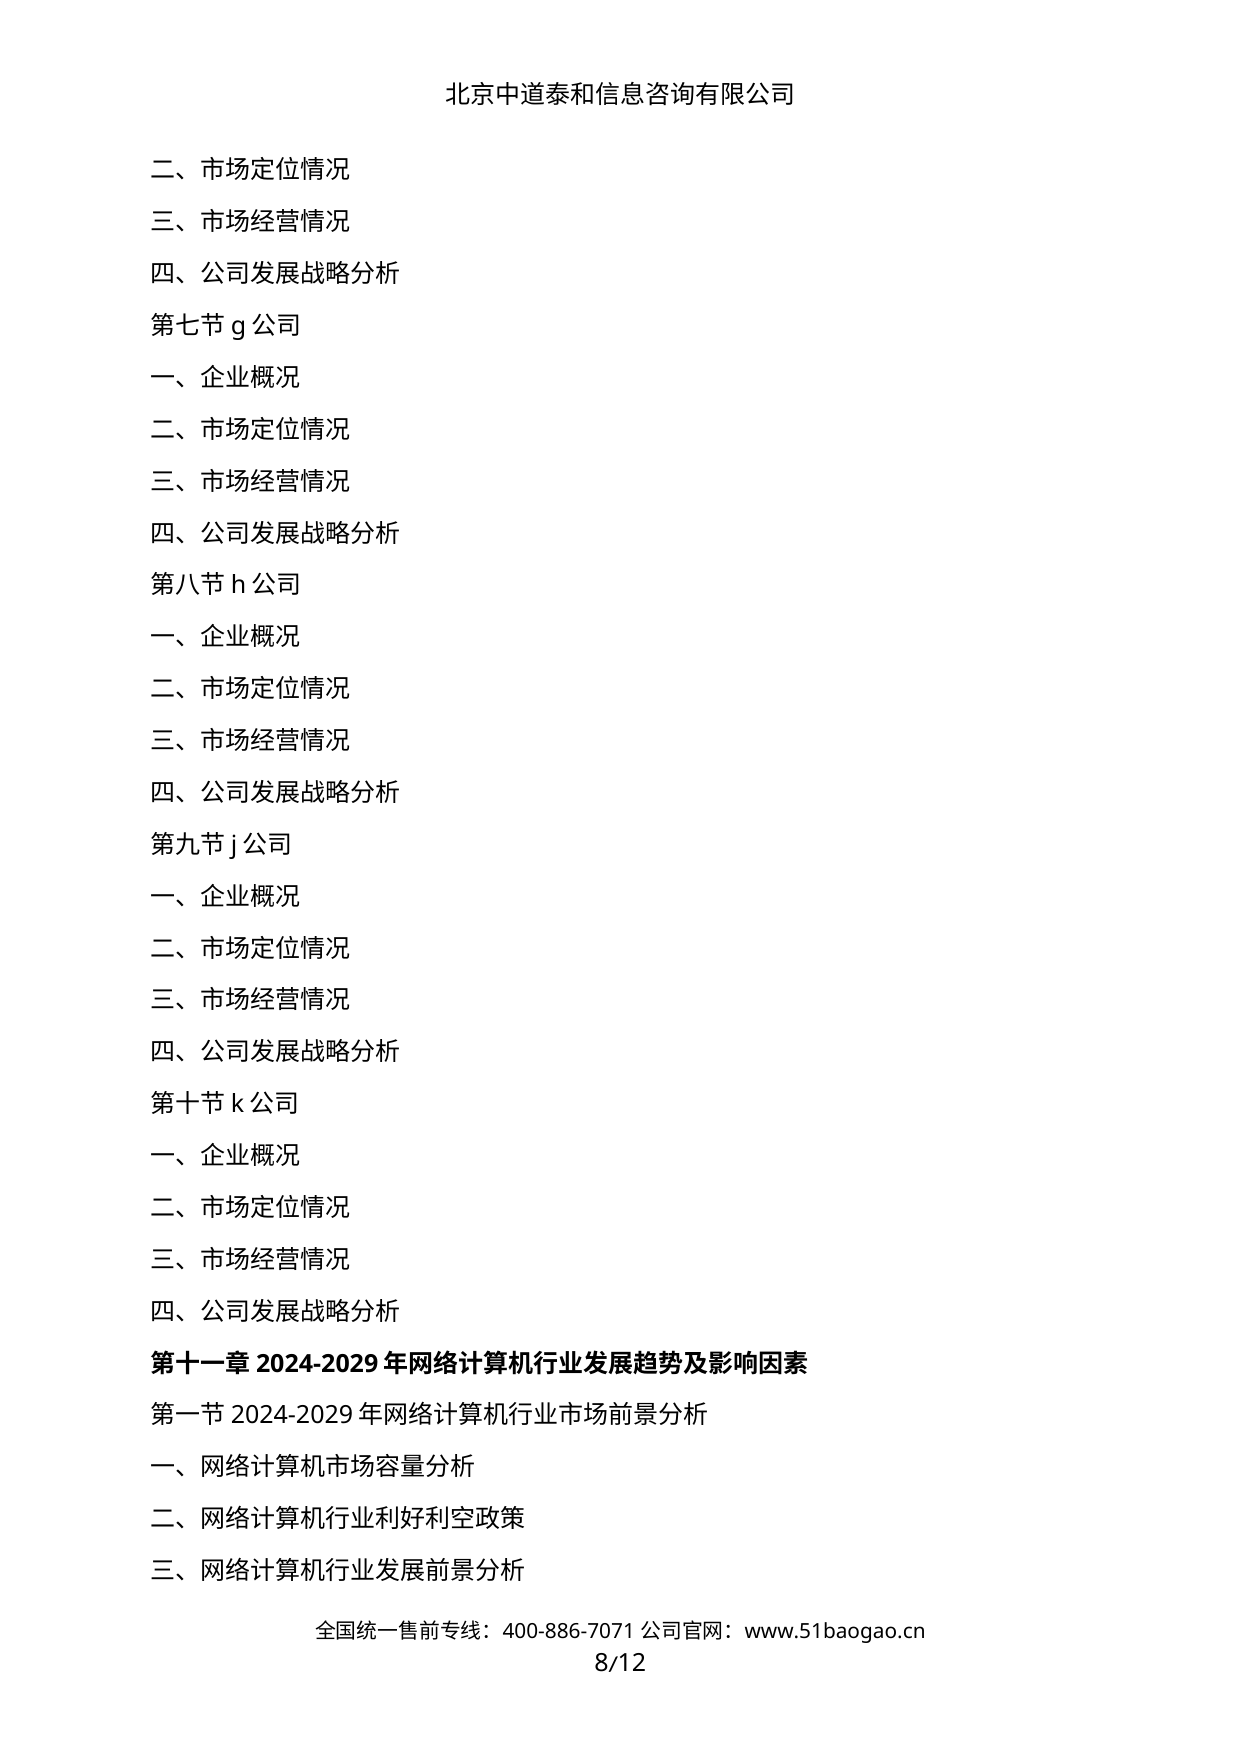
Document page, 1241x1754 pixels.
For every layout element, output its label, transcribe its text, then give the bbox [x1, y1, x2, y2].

text 三、市场经营情况 [150, 1239, 1090, 1276]
text 三、网络计算机行业发展前景分析 [150, 1551, 1090, 1587]
text 第十一章 2024-2029年网络计算机行业发展趋势及影响因素 [150, 1343, 1090, 1379]
text 一、企业概况 [150, 876, 1090, 912]
text 一、网络计算机市场容量分析 [150, 1447, 1090, 1483]
text 二、市场定位情况 [150, 1187, 1090, 1224]
text 三、市场经营情况 [150, 202, 1090, 238]
text 四、公司发展战略分析 [150, 1032, 1090, 1068]
text 二、网络计算机行业利好利空政策 [150, 1499, 1090, 1535]
text 四、公司发展战略分析 [150, 513, 1090, 549]
text 一、企业概况 [150, 1136, 1090, 1172]
text 三、市场经营情况 [150, 980, 1090, 1016]
text 第七节 g公司 [150, 306, 1090, 342]
text 三、市场经营情况 [150, 461, 1090, 497]
text 三、市场经营情况 [150, 721, 1090, 757]
text 一、企业概况 [150, 617, 1090, 653]
text 四、公司发展战略分析 [150, 1291, 1090, 1327]
text 一、企业概况 [150, 357, 1090, 394]
text 二、市场定位情况 [150, 409, 1090, 446]
text 二、市场定位情况 [150, 669, 1090, 705]
text 四、公司发展战略分析 [150, 254, 1090, 290]
text 第九节 j公司 [150, 824, 1090, 861]
text 二、市场定位情况 [150, 150, 1090, 186]
text 第一节 2024-2029年网络计算机行业市场前景分析 [150, 1395, 1090, 1431]
text 四、公司发展战略分析 [150, 772, 1090, 809]
text 二、市场定位情况 [150, 928, 1090, 964]
text 第十节 k公司 [150, 1084, 1090, 1120]
text 第八节 h公司 [150, 565, 1090, 601]
